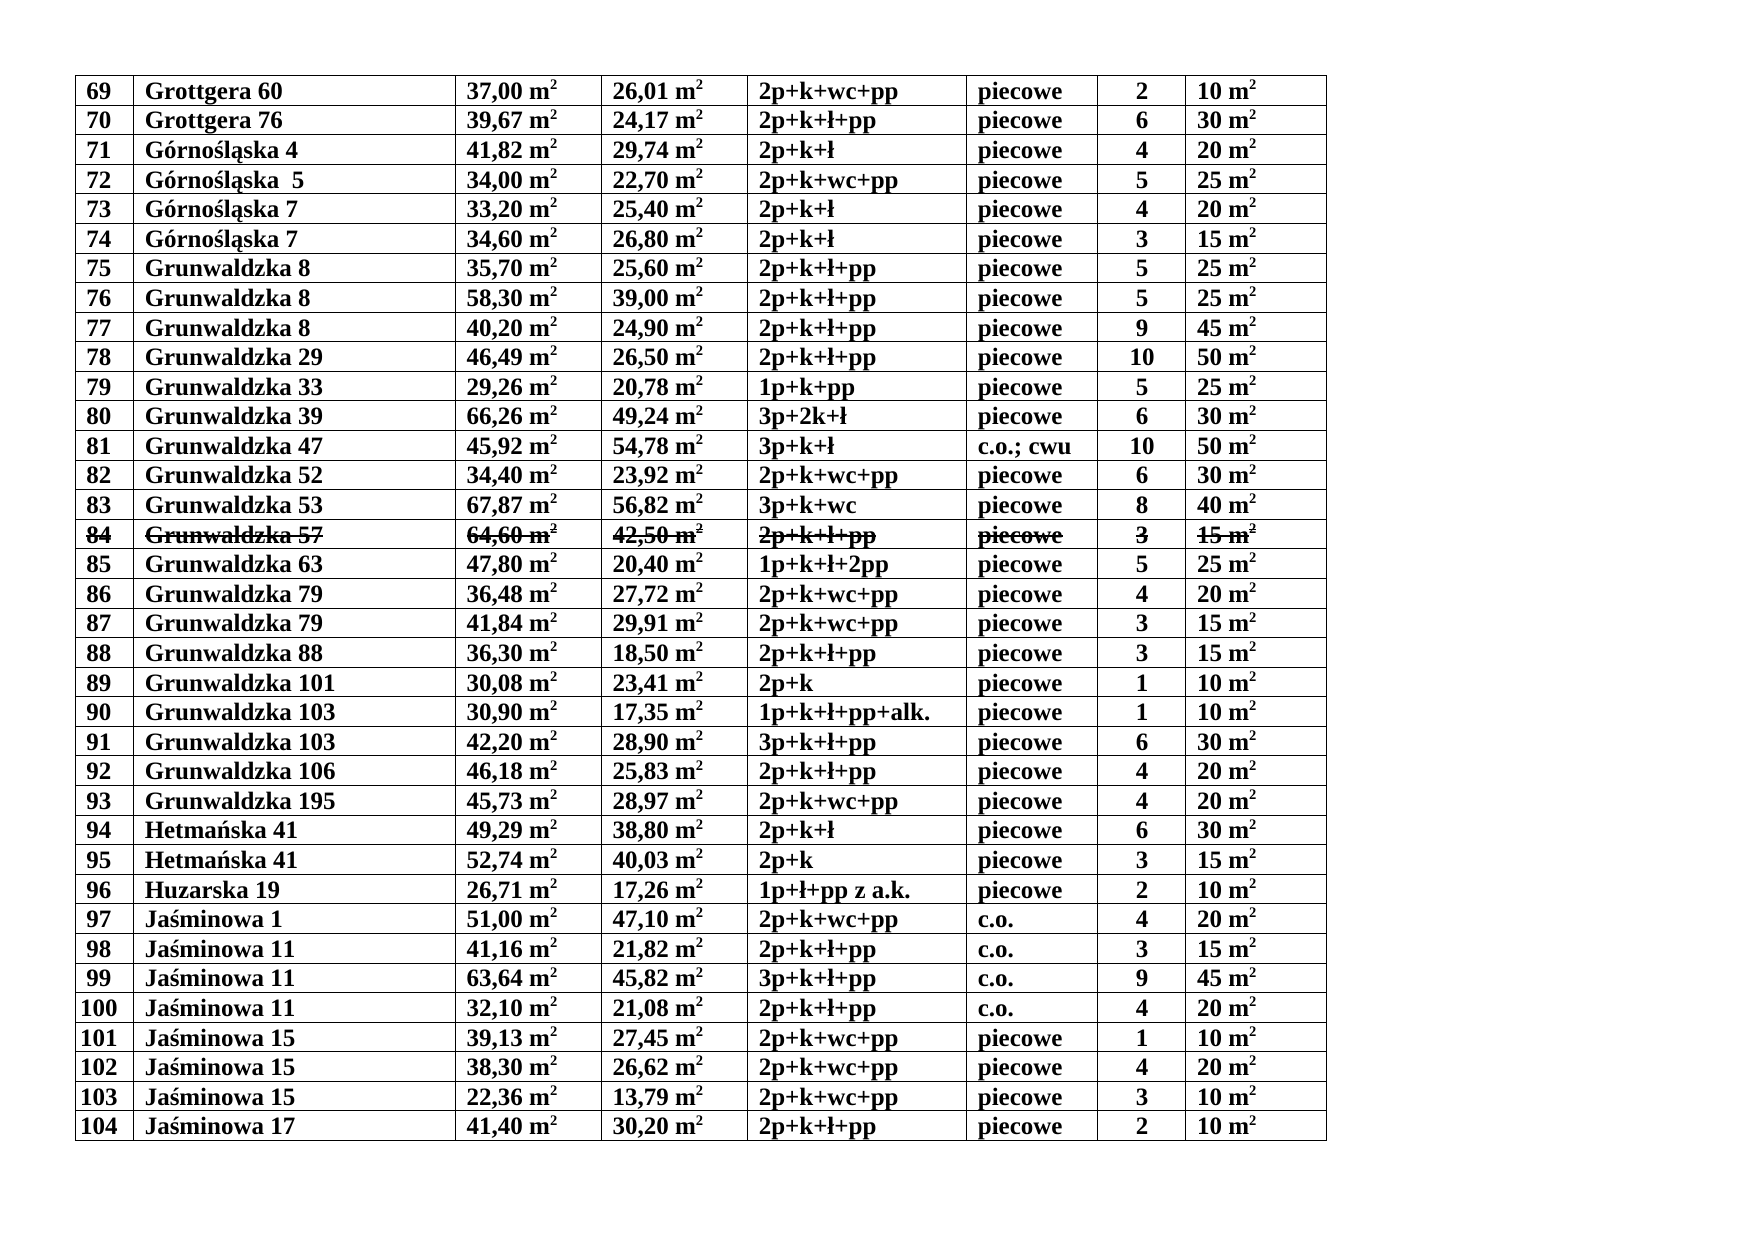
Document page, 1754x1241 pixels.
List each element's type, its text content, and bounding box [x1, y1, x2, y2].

table_cell 42,50 m2 [602, 520, 747, 548]
table_cell 74 [76, 224, 133, 252]
table_cell Górnośląska 7 [134, 194, 455, 223]
table_cell 67,87 m2 [456, 490, 601, 519]
table_cell Grottgera 76 [134, 106, 455, 134]
table_cell 15 m2 [1186, 224, 1326, 252]
table_cell 82 [76, 461, 133, 489]
table_cell 41,16 m2 [456, 934, 601, 962]
table_cell Grunwaldzka 106 [134, 756, 455, 785]
table_cell 18,50 m2 [602, 638, 747, 667]
table_cell 1p+k+ł+pp+alk. [748, 697, 966, 726]
table_cell 10 m2 [1186, 668, 1326, 696]
table_cell 3p+2k+ł [748, 401, 966, 430]
table_cell 30,08 m2 [456, 668, 601, 696]
table_cell 20 m2 [1186, 786, 1326, 814]
table_cell 1p+ł+pp z a.k. [748, 875, 966, 903]
table_cell 88 [76, 638, 133, 667]
table_cell 20 m2 [1186, 135, 1326, 164]
table_cell Jaśminowa 15 [134, 1023, 455, 1051]
table_cell 25,40 m2 [602, 194, 747, 223]
table_cell 3 [1098, 224, 1185, 252]
table_cell 85 [76, 549, 133, 578]
table_cell 6 [1098, 461, 1185, 489]
table_cell Grunwaldzka 57 [134, 520, 455, 548]
table_cell 1p+k+pp [748, 372, 966, 400]
table_cell Jaśminowa 17 [134, 1111, 455, 1140]
table_cell Grunwaldzka 103 [134, 697, 455, 726]
table_cell 25 m2 [1186, 165, 1326, 193]
table_cell Górnośląska 4 [134, 135, 455, 164]
table_cell piecowe [967, 549, 1097, 578]
table_cell 46,18 m2 [456, 756, 601, 785]
table_cell 3 [1098, 520, 1185, 548]
table_cell 15 m2 [1186, 609, 1326, 637]
table_cell 41,82 m2 [456, 135, 601, 164]
table_cell 10 m2 [1186, 1111, 1326, 1140]
table_cell 100 [76, 993, 133, 1022]
table_cell 26,80 m2 [602, 224, 747, 252]
table_cell c.o. [967, 934, 1097, 962]
table_cell piecowe [967, 254, 1097, 282]
table_cell 4 [1098, 135, 1185, 164]
table_cell 91 [76, 727, 133, 755]
table_cell 95 [76, 845, 133, 874]
table_cell 6 [1098, 106, 1185, 134]
table_cell 5 [1098, 372, 1185, 400]
table_cell 2 [1098, 875, 1185, 903]
table_cell 2 [1098, 1111, 1185, 1140]
table_cell 2p+k+wc+pp [748, 579, 966, 607]
table_cell piecowe [967, 609, 1097, 637]
table_cell 20 m2 [1186, 1052, 1326, 1081]
table_cell 2p+k+ł+pp [748, 1111, 966, 1140]
table_cell 4 [1098, 194, 1185, 223]
table_cell 56,82 m2 [602, 490, 747, 519]
table_cell 66,26 m2 [456, 401, 601, 430]
table_cell 15 m2 [1186, 520, 1326, 548]
table_cell 15 m2 [1186, 638, 1326, 667]
table_cell 45,73 m2 [456, 786, 601, 814]
table_cell Jaśminowa 11 [134, 964, 455, 992]
table_cell 28,90 m2 [602, 727, 747, 755]
table_cell 30 m2 [1186, 727, 1326, 755]
table_cell piecowe [967, 668, 1097, 696]
table_cell 4 [1098, 579, 1185, 607]
table_cell piecowe [967, 283, 1097, 312]
table_cell 78 [76, 342, 133, 371]
table_cell 1 [1098, 1023, 1185, 1051]
table_cell 20 m2 [1186, 756, 1326, 785]
table_cell piecowe [967, 1082, 1097, 1110]
table_cell 4 [1098, 786, 1185, 814]
table_cell 1p+k+ł+2pp [748, 549, 966, 578]
table_cell 9 [1098, 964, 1185, 992]
table_cell 21,82 m2 [602, 934, 747, 962]
table_cell 3p+k+ł [748, 431, 966, 459]
table_cell piecowe [967, 224, 1097, 252]
table_cell piecowe [967, 1111, 1097, 1140]
table_cell Grunwaldzka 53 [134, 490, 455, 519]
table_cell 75 [76, 254, 133, 282]
table_cell 5 [1098, 283, 1185, 312]
table_cell Grunwaldzka 39 [134, 401, 455, 430]
table_cell 32,10 m2 [456, 993, 601, 1022]
table_cell piecowe [967, 165, 1097, 193]
table_cell 3p+k+wc [748, 490, 966, 519]
table_cell Grottgera 60 [134, 76, 455, 104]
table_cell 92 [76, 756, 133, 785]
table_cell piecowe [967, 727, 1097, 755]
table_cell 39,00 m2 [602, 283, 747, 312]
table_cell 54,78 m2 [602, 431, 747, 459]
table_cell Hetmańska 41 [134, 845, 455, 874]
table_cell 45,82 m2 [602, 964, 747, 992]
table_cell 29,74 m2 [602, 135, 747, 164]
table_cell 2p+k+wc+pp [748, 1082, 966, 1110]
table_cell piecowe [967, 579, 1097, 607]
table_cell 3p+k+ł+pp [748, 727, 966, 755]
table_cell Grunwaldzka 47 [134, 431, 455, 459]
table_cell Grunwaldzka 63 [134, 549, 455, 578]
table_cell 2p+k+ł+pp [748, 313, 966, 341]
table_cell 2p+k+wc+pp [748, 76, 966, 104]
table_cell c.o. [967, 993, 1097, 1022]
table_cell 79 [76, 372, 133, 400]
table_cell 76 [76, 283, 133, 312]
table_cell piecowe [967, 1023, 1097, 1051]
table_cell 2p+k+wc+pp [748, 461, 966, 489]
table_cell 40,03 m2 [602, 845, 747, 874]
table_cell piecowe [967, 401, 1097, 430]
table_cell Huzarska 19 [134, 875, 455, 903]
table_cell 84 [76, 520, 133, 548]
table_cell 3 [1098, 609, 1185, 637]
table_cell 3p+k+ł+pp [748, 964, 966, 992]
table_cell 45,92 m2 [456, 431, 601, 459]
table_cell Grunwaldzka 8 [134, 283, 455, 312]
table_cell 2 [1098, 76, 1185, 104]
table_cell piecowe [967, 1052, 1097, 1081]
table_cell 80 [76, 401, 133, 430]
table_cell 33,20 m2 [456, 194, 601, 223]
table_cell 38,30 m2 [456, 1052, 601, 1081]
table_cell piecowe [967, 342, 1097, 371]
table_cell 4 [1098, 1052, 1185, 1081]
table_cell 10 m2 [1186, 697, 1326, 726]
table_cell 2p+k+ł [748, 135, 966, 164]
table_cell piecowe [967, 106, 1097, 134]
table_cell 2p+k+ł [748, 194, 966, 223]
table_cell 63,64 m2 [456, 964, 601, 992]
table_cell 24,90 m2 [602, 313, 747, 341]
table_cell 22,70 m2 [602, 165, 747, 193]
table_cell 2p+k+ł+pp [748, 106, 966, 134]
table_cell 72 [76, 165, 133, 193]
table_cell 17,26 m2 [602, 875, 747, 903]
table_cell 37,00 m2 [456, 76, 601, 104]
table_cell 5 [1098, 549, 1185, 578]
table_cell 21,08 m2 [602, 993, 747, 1022]
table_cell 34,00 m2 [456, 165, 601, 193]
table_cell 6 [1098, 727, 1185, 755]
table_cell 4 [1098, 756, 1185, 785]
table_cell piecowe [967, 816, 1097, 844]
table_cell 51,00 m2 [456, 904, 601, 933]
table_cell Grunwaldzka 8 [134, 313, 455, 341]
table_cell 94 [76, 816, 133, 844]
table_cell 1 [1098, 668, 1185, 696]
table_cell piecowe [967, 697, 1097, 726]
table_cell 3 [1098, 1082, 1185, 1110]
table_cell 24,17 m2 [602, 106, 747, 134]
table_cell piecowe [967, 372, 1097, 400]
table_cell 49,24 m2 [602, 401, 747, 430]
table_cell Jaśminowa 15 [134, 1082, 455, 1110]
table_cell 41,40 m2 [456, 1111, 601, 1140]
table_cell 29,26 m2 [456, 372, 601, 400]
table_cell 96 [76, 875, 133, 903]
table_cell 23,92 m2 [602, 461, 747, 489]
table_cell 17,35 m2 [602, 697, 747, 726]
table_cell 49,29 m2 [456, 816, 601, 844]
table_cell Grunwaldzka 195 [134, 786, 455, 814]
table_cell 2p+k+wc+pp [748, 1023, 966, 1051]
table_cell 9 [1098, 313, 1185, 341]
table_cell 2p+k+wc+pp [748, 786, 966, 814]
table_cell 26,62 m2 [602, 1052, 747, 1081]
table_cell Grunwaldzka 79 [134, 609, 455, 637]
table_cell Jaśminowa 11 [134, 993, 455, 1022]
table_cell 2p+k+ł+pp [748, 756, 966, 785]
table_cell 90 [76, 697, 133, 726]
table_cell 39,67 m2 [456, 106, 601, 134]
table_cell 8 [1098, 490, 1185, 519]
table_cell 34,60 m2 [456, 224, 601, 252]
table_cell 50 m2 [1186, 342, 1326, 371]
table_cell 98 [76, 934, 133, 962]
table_cell 83 [76, 490, 133, 519]
table_cell 102 [76, 1052, 133, 1081]
table_cell 20 m2 [1186, 993, 1326, 1022]
table_cell 6 [1098, 401, 1185, 430]
table_cell 46,49 m2 [456, 342, 601, 371]
table_cell Grunwaldzka 88 [134, 638, 455, 667]
table_cell 42,20 m2 [456, 727, 601, 755]
table_cell piecowe [967, 520, 1097, 548]
table_cell 47,10 m2 [602, 904, 747, 933]
table_cell 2p+k+ł+pp [748, 342, 966, 371]
table_cell 64,60 m2 [456, 520, 601, 548]
table_cell 3 [1098, 845, 1185, 874]
table_cell 23,41 m2 [602, 668, 747, 696]
table_cell 15 m2 [1186, 845, 1326, 874]
table_cell piecowe [967, 76, 1097, 104]
table_cell 2p+k+ł [748, 224, 966, 252]
table_cell 2p+k+ł+pp [748, 520, 966, 548]
table_cell 4 [1098, 993, 1185, 1022]
table_cell 2p+k+ł+pp [748, 254, 966, 282]
table_cell 99 [76, 964, 133, 992]
table_cell 97 [76, 904, 133, 933]
table_cell 2p+k [748, 668, 966, 696]
table_cell 1 [1098, 697, 1185, 726]
table_cell 45 m2 [1186, 313, 1326, 341]
table_cell 36,30 m2 [456, 638, 601, 667]
table_cell 36,48 m2 [456, 579, 601, 607]
table_cell Jaśminowa 1 [134, 904, 455, 933]
table_cell piecowe [967, 875, 1097, 903]
table_cell 71 [76, 135, 133, 164]
table_cell piecowe [967, 313, 1097, 341]
table_cell 29,91 m2 [602, 609, 747, 637]
table_cell 93 [76, 786, 133, 814]
table_cell Grunwaldzka 33 [134, 372, 455, 400]
table_cell c.o.; cwu [967, 431, 1097, 459]
table_cell 13,79 m2 [602, 1082, 747, 1110]
table_cell 27,72 m2 [602, 579, 747, 607]
table_cell piecowe [967, 461, 1097, 489]
table_cell 4 [1098, 904, 1185, 933]
table_cell 10 m2 [1186, 875, 1326, 903]
table_cell Jaśminowa 11 [134, 934, 455, 962]
table_cell c.o. [967, 964, 1097, 992]
table_cell 6 [1098, 816, 1185, 844]
table_cell 26,50 m2 [602, 342, 747, 371]
table_cell 2p+k+ł+pp [748, 638, 966, 667]
table_cell 35,70 m2 [456, 254, 601, 282]
table_cell 10 m2 [1186, 76, 1326, 104]
table_cell 2p+k+ł+pp [748, 283, 966, 312]
table_cell 50 m2 [1186, 431, 1326, 459]
table_cell c.o. [967, 904, 1097, 933]
table_cell 20 m2 [1186, 579, 1326, 607]
table_cell 28,97 m2 [602, 786, 747, 814]
table_cell 40,20 m2 [456, 313, 601, 341]
table_cell 2p+k+wc+pp [748, 904, 966, 933]
table_cell 10 m2 [1186, 1082, 1326, 1110]
table_cell 86 [76, 579, 133, 607]
table_cell 25 m2 [1186, 283, 1326, 312]
table_cell Grunwaldzka 103 [134, 727, 455, 755]
table_cell 10 m2 [1186, 1023, 1326, 1051]
table_cell piecowe [967, 756, 1097, 785]
table_cell piecowe [967, 845, 1097, 874]
table_cell 2p+k+wc+pp [748, 609, 966, 637]
table_cell 81 [76, 431, 133, 459]
table_cell Grunwaldzka 52 [134, 461, 455, 489]
table_cell 20,78 m2 [602, 372, 747, 400]
table_cell piecowe [967, 638, 1097, 667]
table_cell 89 [76, 668, 133, 696]
table_cell 30 m2 [1186, 461, 1326, 489]
table_cell 25,60 m2 [602, 254, 747, 282]
table_cell 2p+k+wc+pp [748, 1052, 966, 1081]
table_cell 104 [76, 1111, 133, 1140]
table_cell Grunwaldzka 29 [134, 342, 455, 371]
table_cell 3 [1098, 638, 1185, 667]
table_cell 15 m2 [1186, 934, 1326, 962]
table_cell 25 m2 [1186, 254, 1326, 282]
table_cell 25 m2 [1186, 372, 1326, 400]
table_cell 73 [76, 194, 133, 223]
table_cell 87 [76, 609, 133, 637]
table_cell 30,90 m2 [456, 697, 601, 726]
table_cell 5 [1098, 254, 1185, 282]
table_cell 45 m2 [1186, 964, 1326, 992]
table_cell 34,40 m2 [456, 461, 601, 489]
table_cell 26,01 m2 [602, 76, 747, 104]
table_cell 30 m2 [1186, 106, 1326, 134]
table_cell 2p+k [748, 845, 966, 874]
table_cell 101 [76, 1023, 133, 1051]
table_cell 58,30 m2 [456, 283, 601, 312]
table_cell 70 [76, 106, 133, 134]
table_cell 26,71 m2 [456, 875, 601, 903]
table_cell piecowe [967, 194, 1097, 223]
table_cell 30,20 m2 [602, 1111, 747, 1140]
table_cell 30 m2 [1186, 401, 1326, 430]
table_cell 2p+k+wc+pp [748, 165, 966, 193]
table_cell 47,80 m2 [456, 549, 601, 578]
table_cell Górnośląska 7 [134, 224, 455, 252]
table_cell 41,84 m2 [456, 609, 601, 637]
table_cell 2p+k+ł+pp [748, 993, 966, 1022]
table_cell 40 m2 [1186, 490, 1326, 519]
table_cell Grunwaldzka 8 [134, 254, 455, 282]
table_cell Górnośląska 5 [134, 165, 455, 193]
table_cell 20 m2 [1186, 904, 1326, 933]
table_cell 77 [76, 313, 133, 341]
table_cell 2p+k+ł [748, 816, 966, 844]
table_cell 3 [1098, 934, 1185, 962]
table_cell 5 [1098, 165, 1185, 193]
table_cell 22,36 m2 [456, 1082, 601, 1110]
table_cell 52,74 m2 [456, 845, 601, 874]
table_cell 38,80 m2 [602, 816, 747, 844]
table_cell Grunwaldzka 79 [134, 579, 455, 607]
table_cell 25,83 m2 [602, 756, 747, 785]
table_cell 20,40 m2 [602, 549, 747, 578]
table_cell piecowe [967, 135, 1097, 164]
table_cell 39,13 m2 [456, 1023, 601, 1051]
table_cell 30 m2 [1186, 816, 1326, 844]
table_cell 69 [76, 76, 133, 104]
table_cell Jaśminowa 15 [134, 1052, 455, 1081]
table_cell piecowe [967, 490, 1097, 519]
table_cell 10 [1098, 342, 1185, 371]
table_cell Grunwaldzka 101 [134, 668, 455, 696]
table_cell 25 m2 [1186, 549, 1326, 578]
table_cell 2p+k+ł+pp [748, 934, 966, 962]
table_cell Hetmańska 41 [134, 816, 455, 844]
table_cell piecowe [967, 786, 1097, 814]
table_cell 20 m2 [1186, 194, 1326, 223]
table_cell 10 [1098, 431, 1185, 459]
table_cell 27,45 m2 [602, 1023, 747, 1051]
table_cell 103 [76, 1082, 133, 1110]
